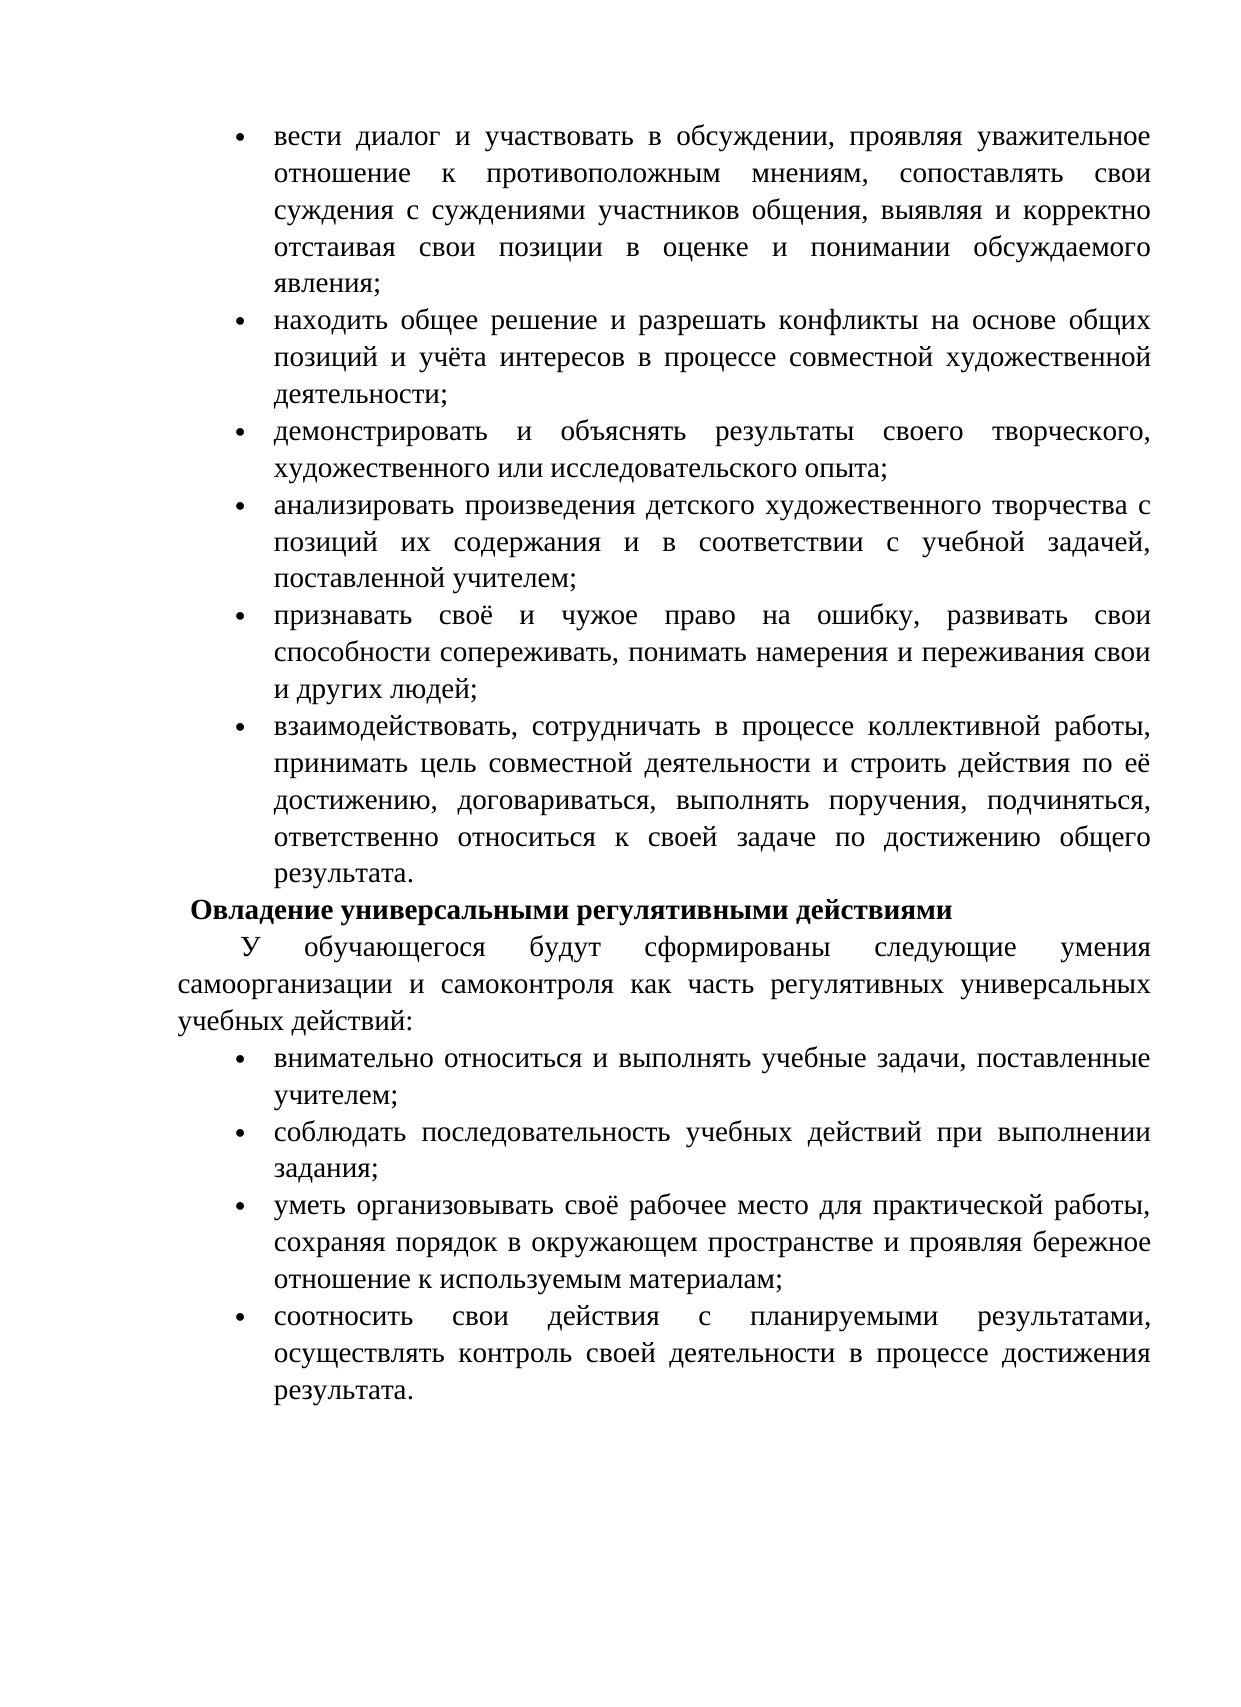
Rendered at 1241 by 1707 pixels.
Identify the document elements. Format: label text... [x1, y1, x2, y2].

list уметь организовывать своё рабочее место для практической работы, сохраняя порядок в окружающем пространстве и проявляя бережное отношение к используемым материалам; [236, 1187, 1152, 1295]
list взаимодействовать, сотрудничать в процессе коллективной работы, принимать цель совместной деятельности и строить действия по её достижению, договариваться, выполнять поручения, подчиняться, ответственно относиться к своей задаче по достижению общего результата. [236, 708, 1152, 889]
list анализировать произведения детского художественного творчества с позиций их содержания и в соответствии с учебной задачей, поставленной учителем; [236, 487, 1152, 594]
text У обучающегося будут сформированы следующие умения самоорганизации и самоконтроля как часть регулятивных универсальных учебных действий: [177, 929, 1152, 1037]
list признавать своё и чужое право на ошибку, развивать свои способности сопереживать, понимать намерения и переживания свои и других людей; [236, 597, 1152, 705]
list демонстрировать и объяснять результаты своего творческого, художественного или исследовательского опыта; [236, 413, 1152, 483]
list вести диалог и участвовать в обсуждении, проявляя уважительное отношение к противоположным мнениям, сопоставлять свои суждения с суждениями участников общения, выявляя и корректно отстаивая свои позиции в оценке и понимании обсуждаемого явления; [236, 118, 1152, 299]
list соотносить свои действия с планируемыми результатами, осуществлять контроль своей деятельности в процессе достижения результата. [236, 1298, 1152, 1405]
list соблюдать последовательность учебных действий при выполнении задания; [236, 1114, 1152, 1184]
list находить общее решение и разрешать конфликты на основе общих позиций и учёта интересов в процессе совместной художественной деятельности; [236, 302, 1152, 410]
list внимательно относиться и выполнять учебные задачи, поставленные учителем; [236, 1040, 1152, 1110]
text Овладение универсальными регулятивными действиями [190, 892, 1152, 926]
